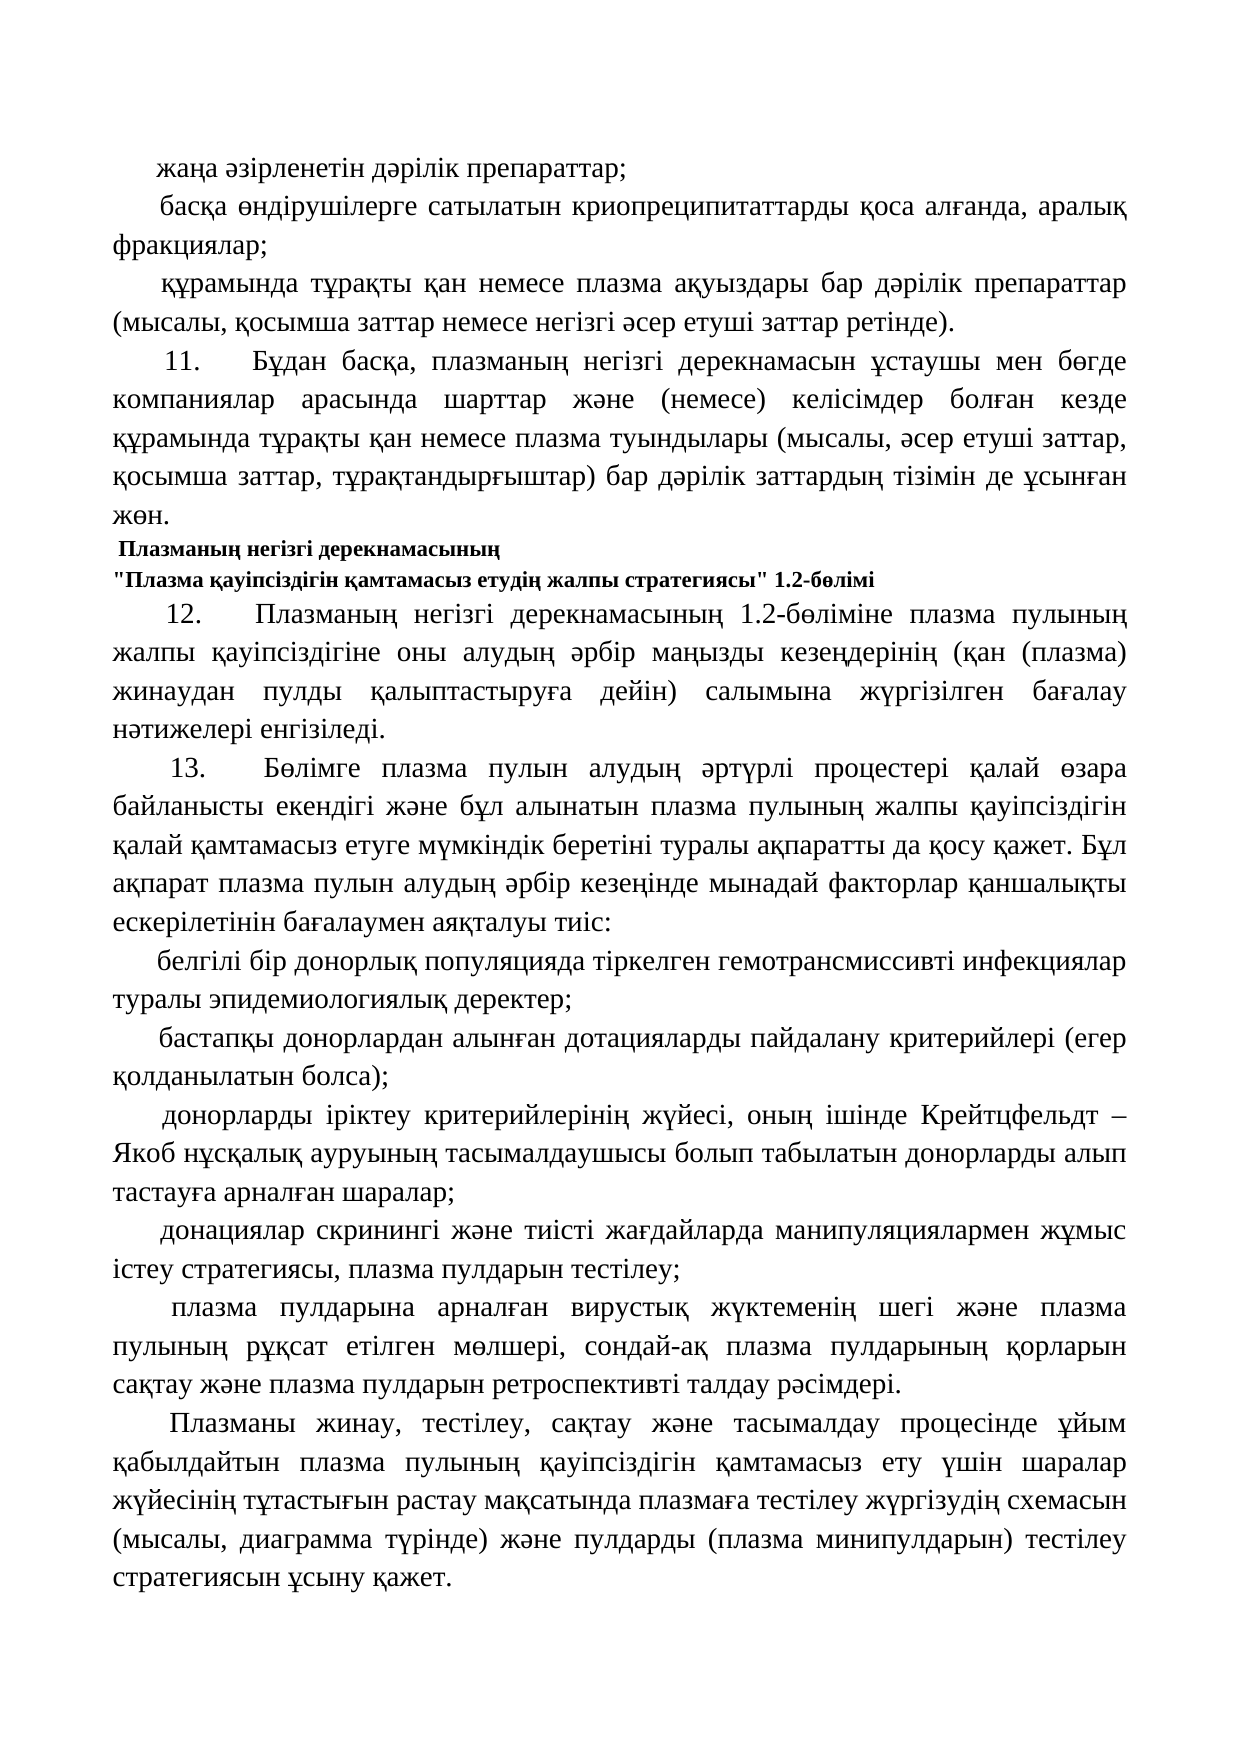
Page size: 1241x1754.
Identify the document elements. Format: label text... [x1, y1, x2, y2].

text донорларды іріктеу критерийлерінің жүйесі, оның ішінде Крейтцфельдт – Якоб нұсқалық ауруының тасымалдаушысы болып табылатын донорларды алып тастауға арналған шаралар; [112, 1097, 1128, 1207]
text құрамында тұрақты қан немесе плазма ақуыздары бар дәрілік препараттар (мысалы, қосымша заттар немесе негізгі әсер етуші заттар ретінде). [112, 266, 1128, 338]
text плазма пулдарына арналған вирустық жүктеменің шегі және плазма пулының рұқсат етілген мөлшері, сондай-ақ плазма пулдарының қорларын сақтау және плазма пулдарын ретроспективті талдау рәсімдері. [112, 1289, 1128, 1400]
text бастапқы донорлардан алынған дотацияларды пайдалану критерийлері (егер қолданылатын болса); [112, 1020, 1128, 1092]
text Плазманың негізгі дерекнамасының "Плазма қауіпсіздігін қамтамасыз етудің жалпы стратегиясы" 1.2-бөлімі [112, 535, 1128, 592]
text басқа өндірушілерге сатылатын криопреципитаттарды қоса алғанда, аралық фракциялар; [112, 188, 1128, 261]
text жаңа әзірленетін дәрілік препараттар; [112, 150, 1128, 183]
text 12. Плазманың негізгі дерекнамасының 1.2-бөліміне плазма пулының жалпы қауіпсіздігіне оны алудың әрбір маңызды кезеңдерінің (қан (плазма) жинаудан пулды қалыптастыруға дейін) салымына жүргізілген бағалау нәтижелері енгізіледі. [112, 596, 1128, 745]
text белгілі бір донорлық популяцияда тіркелген гемотрансмиссивті инфекциялар туралы эпидемиологиялық деректер; [112, 943, 1128, 1015]
text 13. Бөлімге плазма пулын алудың әртүрлі процестері қалай өзара байланысты екендігі және бұл алынатын плазма пулының жалпы қауіпсіздігін қалай қамтамасыз етуге мүмкіндік беретіні туралы ақпаратты да қосу қажет. Бұл ақпарат плазма пулын алудың әрбір кезеңінде мынадай факторлар қаншалықты ескерілетінін бағалаумен аяқталуы тиіс: [112, 750, 1128, 938]
text 11. Бұдан басқа, плазманың негізгі дерекнамасын ұстаушы мен бөгде компаниялар арасында шарттар және (немесе) келісімдер болған кезде құрамында тұрақты қан немесе плазма туындылары (мысалы, әсер етуші заттар, қосымша заттар, тұрақтандырғыштар) бар дәрілік заттардың тізімін де ұсынған жөн. [112, 343, 1128, 530]
text Плазманы жинау, тестілеу, сақтау және тасымалдау процесінде ұйым қабылдайтын плазма пулының қауіпсіздігін қамтамасыз ету үшін шаралар жүйесінің тұтастығын растау мақсатында плазмаға тестілеу жүргізудің схемасын (мысалы, диаграмма түрінде) және пулдарды (плазма минипулдарын) тестілеу стратегиясын ұсыну қажет. [112, 1405, 1128, 1593]
text донациялар скринингі және тиісті жағдайларда манипуляциялармен жұмыс істеу стратегиясы, плазма пулдарын тестілеу; [112, 1212, 1128, 1284]
